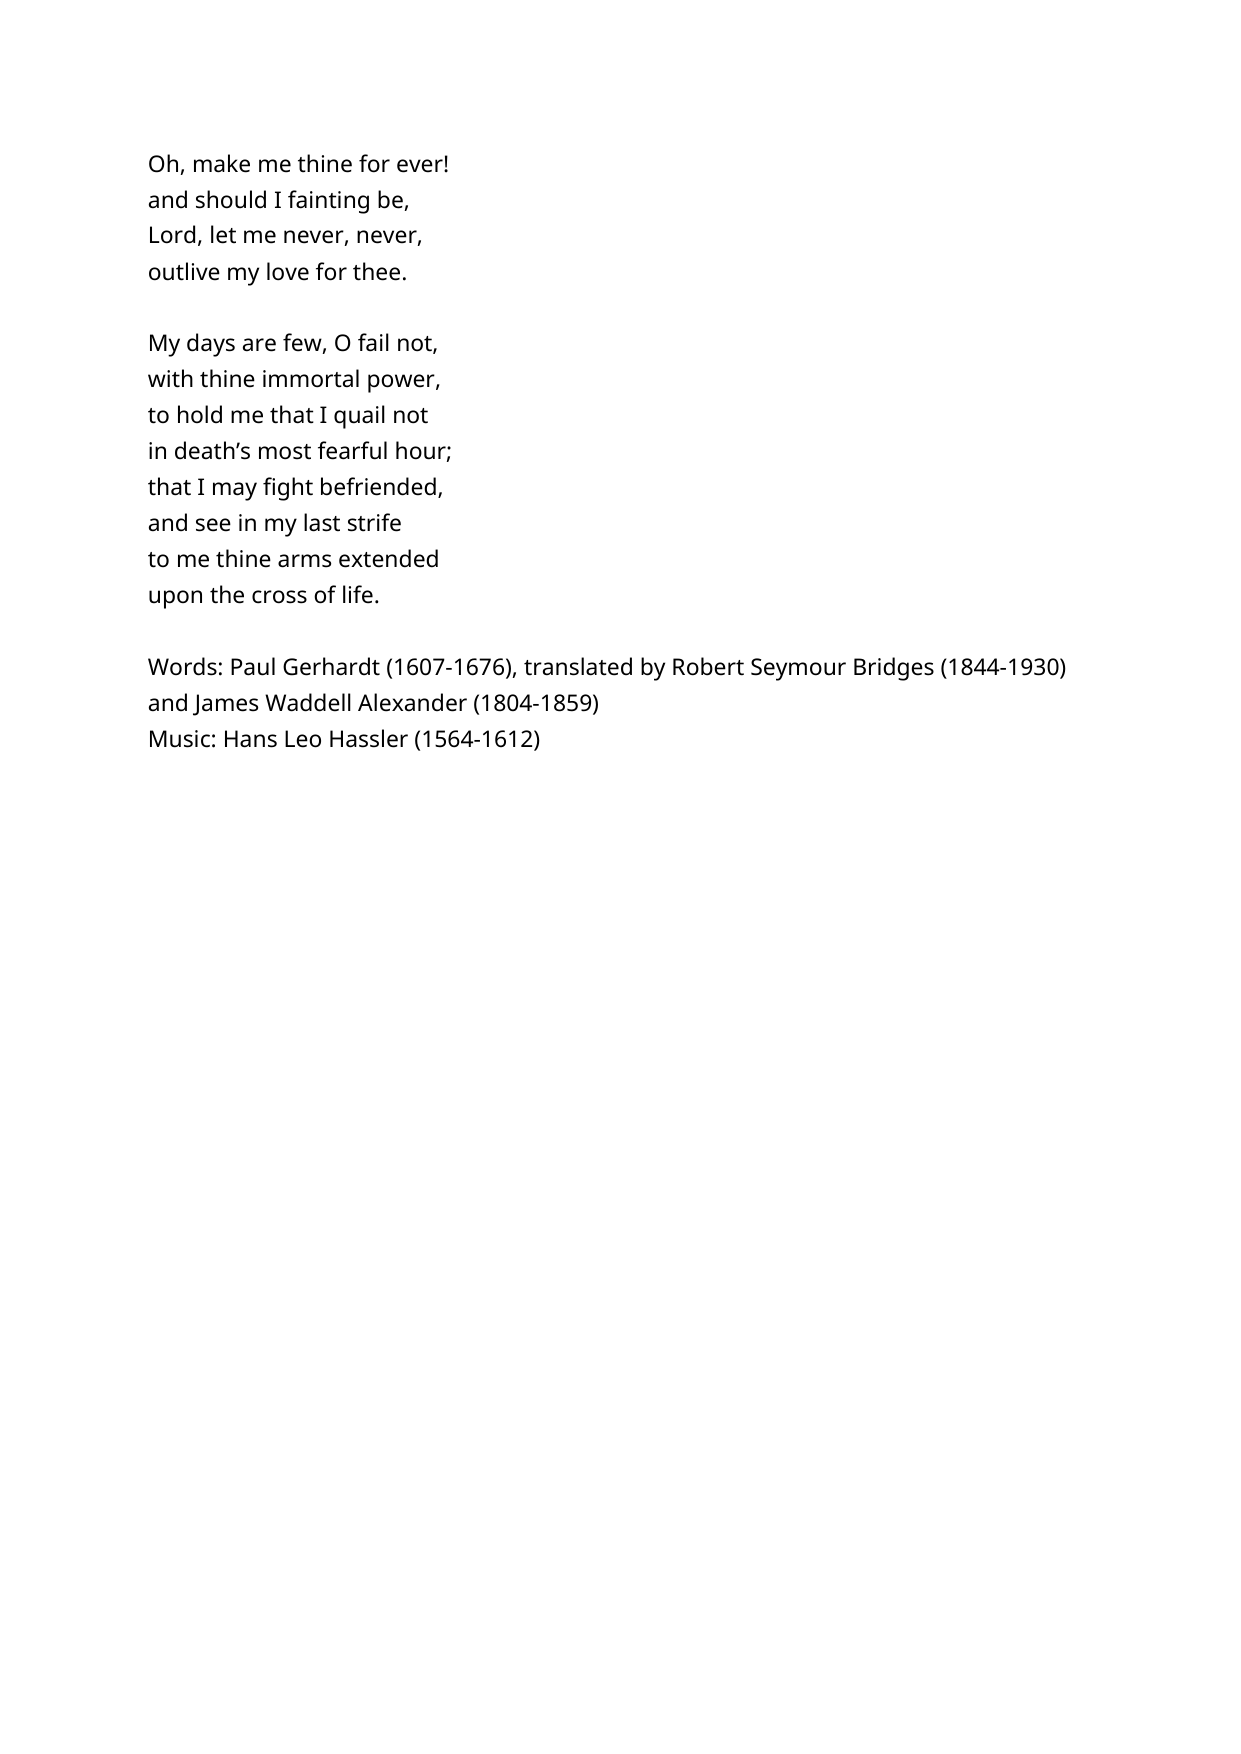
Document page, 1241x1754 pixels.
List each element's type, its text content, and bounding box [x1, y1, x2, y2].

text to hold me that I quail not [148, 399, 1093, 430]
text in death’s most fearful hour; [148, 435, 1093, 466]
text that I may fight befriended, [148, 471, 1093, 502]
text and should I fainting be, [148, 183, 1093, 215]
text Music: Hans Leo Hassler (1564-1612) [148, 723, 1093, 754]
text upon the cross of life. [148, 579, 1093, 610]
text with thine immortal power, [148, 363, 1093, 394]
text Words: Paul Gerhardt (1607-1676), translated by Robert Seymour Bridges (1844-1930) and James Waddell Alexander (1804-1859) [148, 651, 1093, 718]
text outlive my love for thee. [148, 255, 1093, 287]
text My days are few, O fail not, [148, 327, 1093, 358]
text to me thine arms extended [148, 543, 1093, 574]
text Lord, let me never, never, [148, 219, 1093, 251]
text and see in my last strife [148, 507, 1093, 538]
text Oh, make me thine for ever! [148, 148, 1093, 179]
